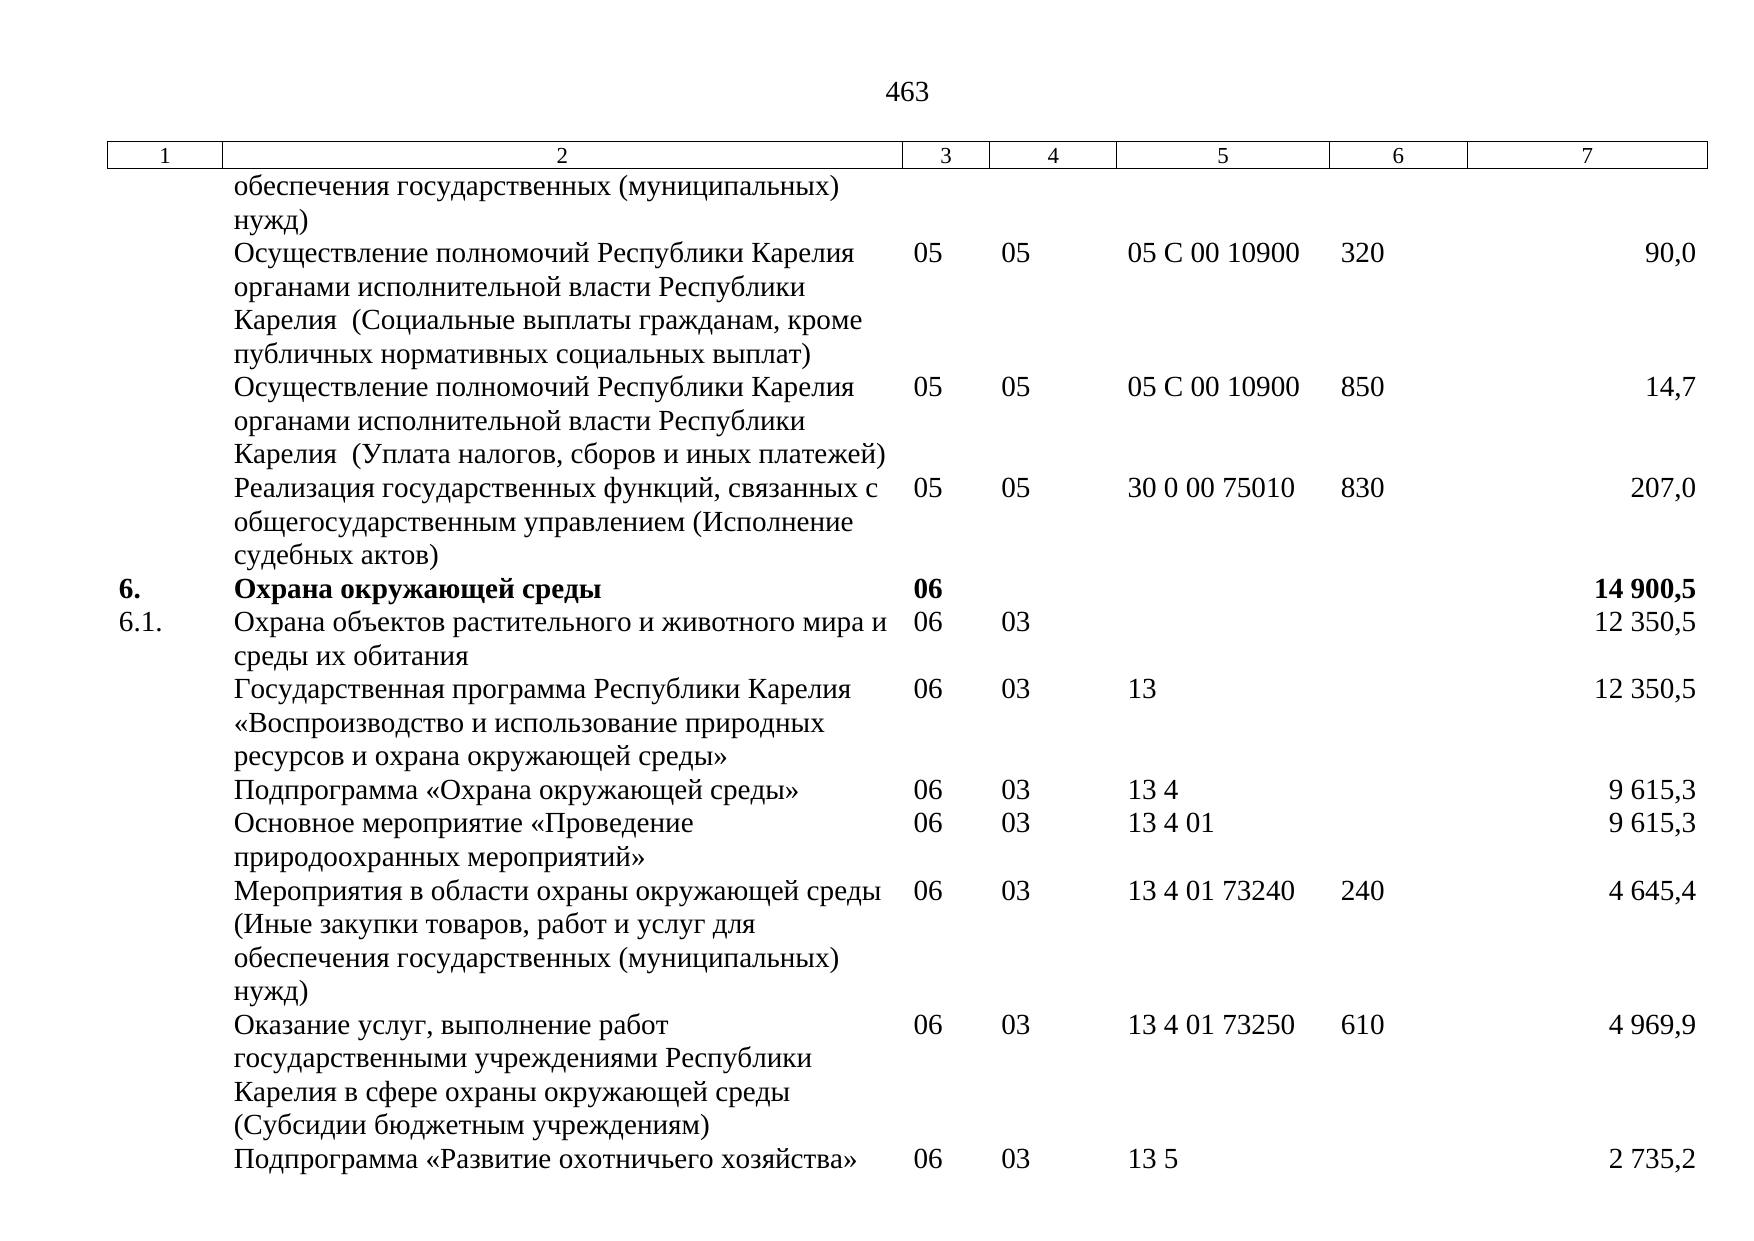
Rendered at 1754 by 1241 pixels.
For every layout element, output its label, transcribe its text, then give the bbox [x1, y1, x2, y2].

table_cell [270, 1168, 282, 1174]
table_header 5 [1117, 142, 1329, 168]
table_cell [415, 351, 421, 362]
table_header 2 [223, 142, 902, 168]
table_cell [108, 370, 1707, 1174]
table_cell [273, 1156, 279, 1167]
table_header 1 [108, 142, 222, 168]
table_header 3 [903, 142, 989, 168]
table_header 7 [1468, 142, 1707, 168]
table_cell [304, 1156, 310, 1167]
table_header 6 [1330, 142, 1467, 168]
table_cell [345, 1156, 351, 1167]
table_header 4 [990, 142, 1116, 168]
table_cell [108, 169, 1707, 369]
